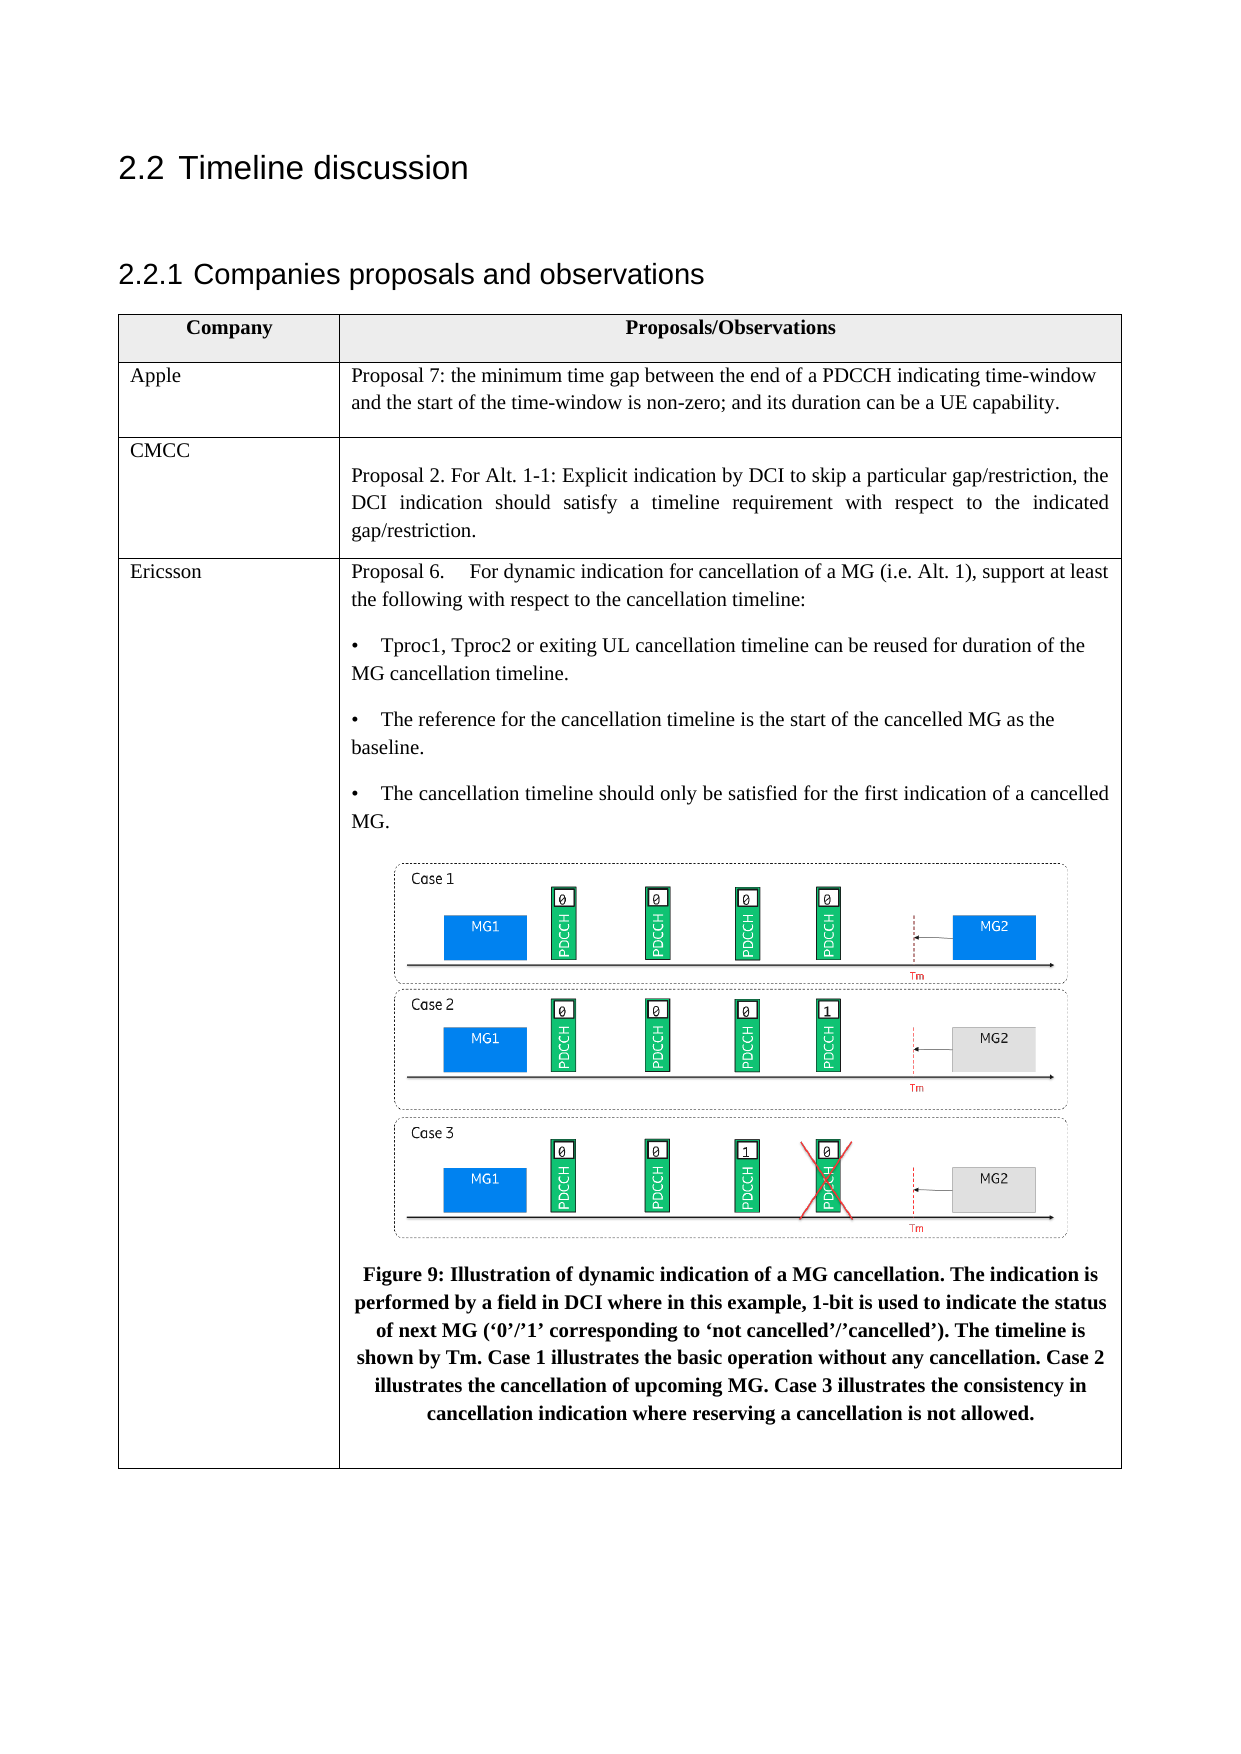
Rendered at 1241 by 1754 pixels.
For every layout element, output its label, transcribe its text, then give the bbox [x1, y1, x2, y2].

table_header Company [119, 315, 339, 362]
table_cell CMCC [119, 438, 339, 558]
table_cell Proposal 2. For Alt. 1-1: Explicit indication by DCI to skip a particular gap/restriction, the DCI indication should satisfy a timeline requirement with respect to the indicated gap/restriction. [340, 438, 1121, 558]
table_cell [340, 559, 1121, 1468]
table_cell Apple [119, 363, 339, 437]
table_cell Ericsson [119, 559, 339, 1468]
subtitle Companies proposals and observations [118, 257, 1122, 291]
table_header Proposals/Observations [340, 315, 1121, 362]
subtitle Timeline discussion [118, 148, 1122, 186]
picture [394, 863, 1068, 1241]
table_cell Proposal 7: the minimum time gap between the end of a PDCCH indicating time-window and the start of the time-window is non-zero; and its duration can be a UE capability. [340, 363, 1121, 437]
